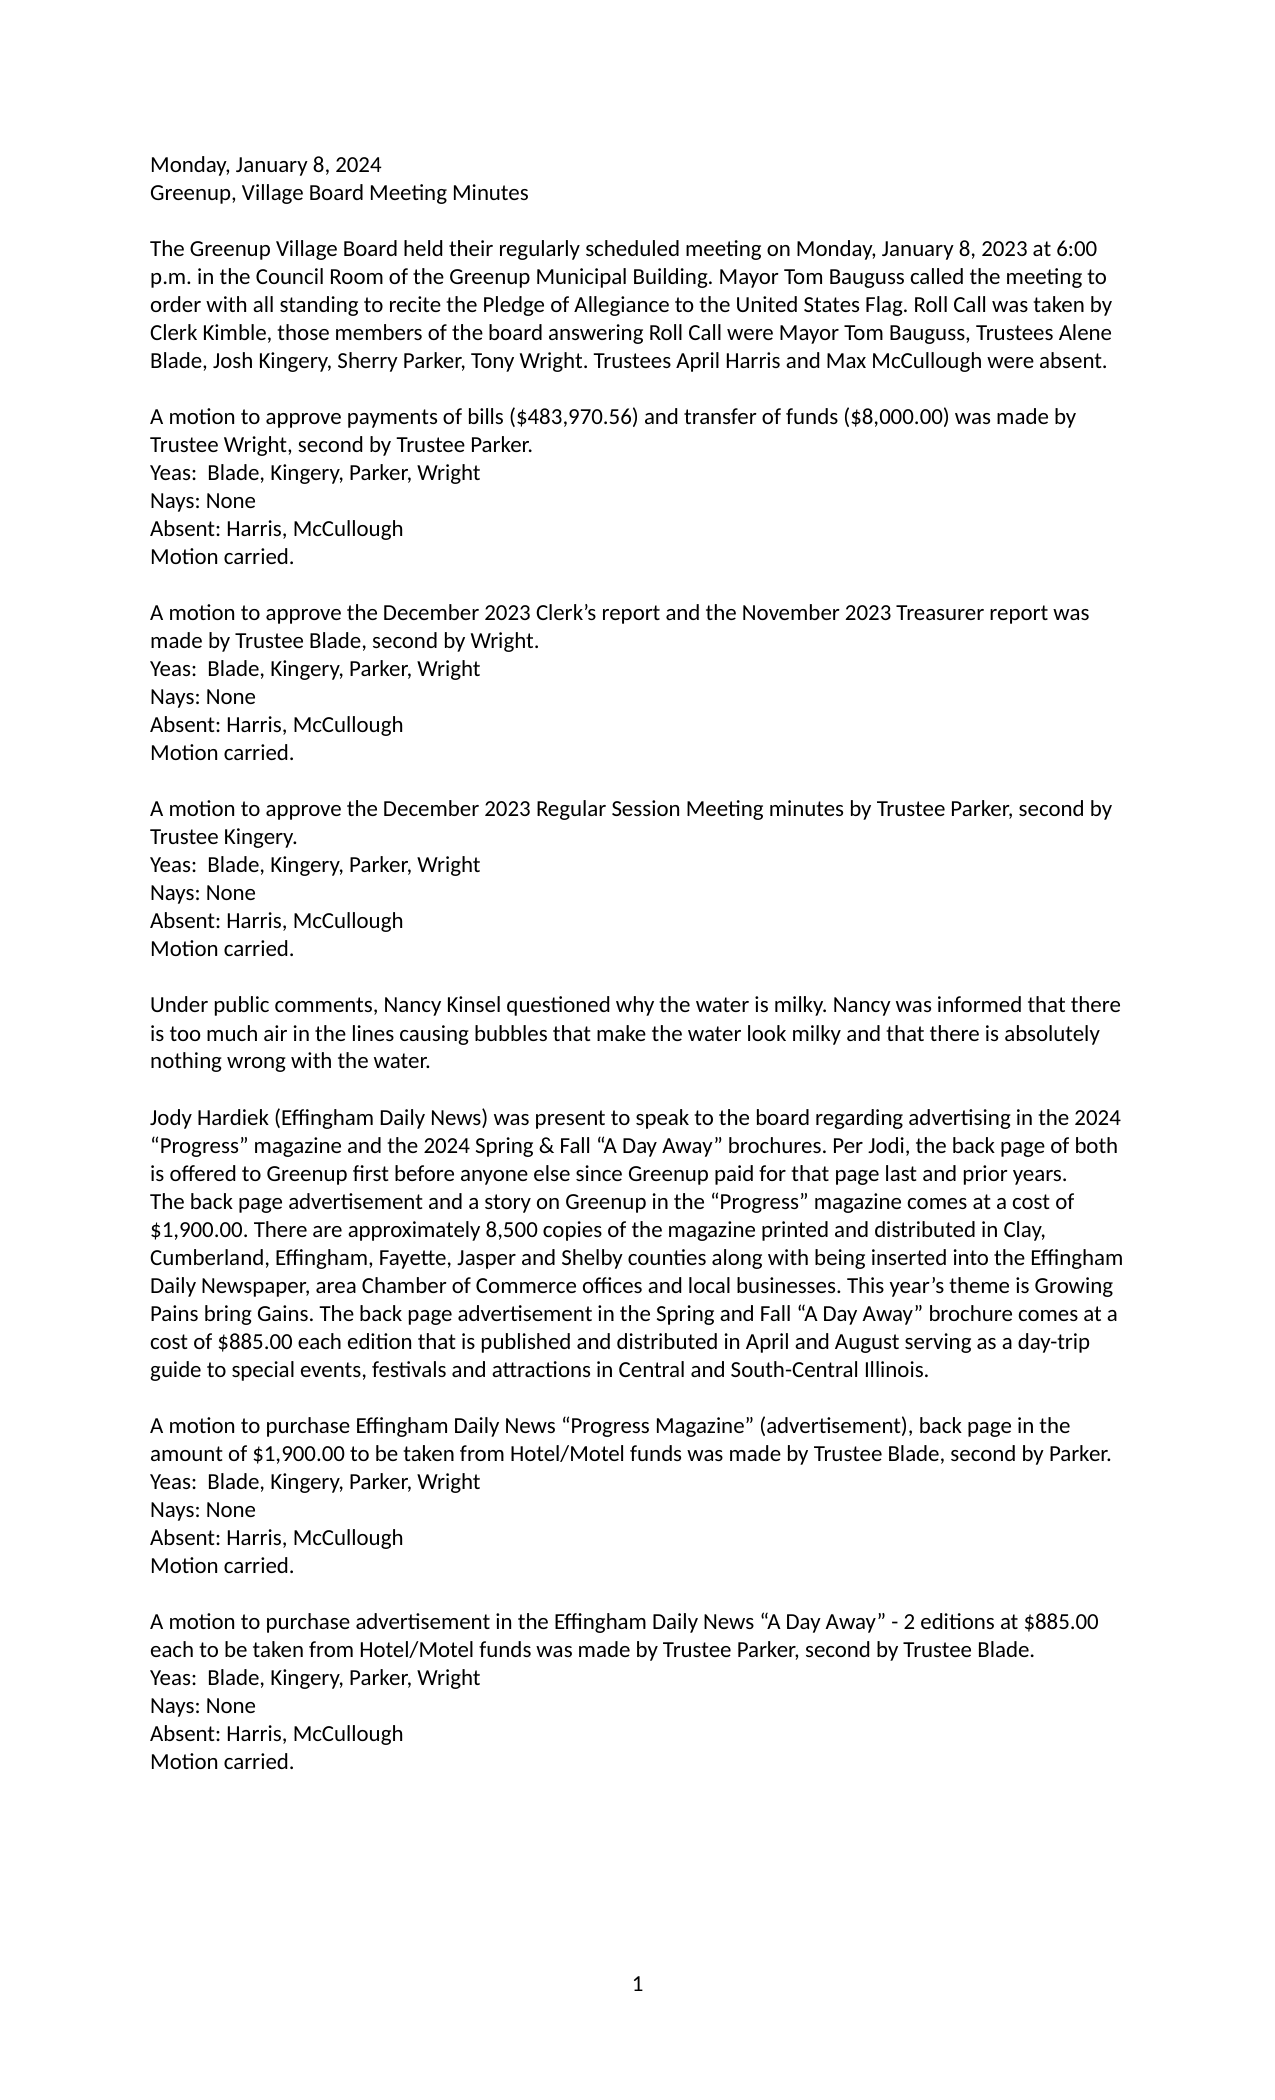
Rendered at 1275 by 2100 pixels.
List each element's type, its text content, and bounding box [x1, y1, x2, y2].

text Yeas: Blade, Kingery, Parker, Wright [150, 458, 1125, 486]
text A motion to approve the December 2023 Regular Session Meeting minutes by Trustee Parker, second by Trustee Kingery. [150, 794, 1125, 851]
text Monday, January 8, 2024 [150, 150, 1125, 178]
text Absent: Harris, McCullough [150, 1719, 1125, 1747]
text Greenup, Village Board Meeting Minutes [150, 178, 1125, 206]
text Yeas: Blade, Kingery, Parker, Wright [150, 1663, 1125, 1691]
text Nays: None [150, 1691, 1125, 1719]
text Nays: None [150, 682, 1125, 710]
text Nays: None [150, 1495, 1125, 1523]
text Motion carried. [150, 1747, 1125, 1775]
text Motion carried. [150, 542, 1125, 570]
text Yeas: Blade, Kingery, Parker, Wright [150, 654, 1125, 682]
text A motion to approve payments of bills ($483,970.56) and transfer of funds ($8,000.00) was made by Trustee Wright, second by Trustee Parker. [150, 402, 1125, 458]
text Yeas: Blade, Kingery, Parker, Wright [150, 1467, 1125, 1495]
text Yeas: Blade, Kingery, Parker, Wright [150, 851, 1125, 878]
text A motion to approve the December 2023 Clerk’s report and the November 2023 Treasurer report was made by Trustee Blade, second by Wright. [150, 598, 1125, 654]
text Absent: Harris, McCullough [150, 710, 1125, 738]
text Absent: Harris, McCullough [150, 514, 1125, 542]
text Under public comments, Nancy Kinsel questioned why the water is milky. Nancy was informed that there is too much air in the lines causing bubbles that make the water look milky and that there is absolutely nothing wrong with the water. [150, 991, 1125, 1075]
text Nays: None [150, 878, 1125, 907]
text Absent: Harris, McCullough [150, 907, 1125, 934]
text A motion to purchase advertisement in the Effingham Daily News “A Day Away” - 2 editions at $885.00 each to be taken from Hotel/Motel funds was made by Trustee Parker, second by Trustee Blade. [150, 1607, 1125, 1663]
text The back page advertisement and a story on Greenup in the “Progress” magazine comes at a cost of $1,900.00. There are approximately 8,500 copies of the magazine printed and distributed in Clay, Cumberland, Effingham, Fayette, Jasper and Shelby counties along with being inserted into the Effingham Daily Newspaper, area Chamber of Commerce offices and local businesses. This year’s theme is Growing Pains bring Gains. The back page advertisement in the Spring and Fall “A Day Away” brochure comes at a cost of $885.00 each edition that is published and distributed in April and August serving as a day-trip guide to special events, festivals and attractions in Central and South-Central Illinois. [150, 1187, 1125, 1383]
text A motion to purchase Effingham Daily News “Progress Magazine” (advertisement), back page in the amount of $1,900.00 to be taken from Hotel/Motel funds was made by Trustee Blade, second by Parker. [150, 1411, 1125, 1467]
text Motion carried. [150, 934, 1125, 963]
text The Greenup Village Board held their regularly scheduled meeting on Monday, January 8, 2023 at 6:00 p.m. in the Council Room of the Greenup Municipal Building. Mayor Tom Bauguss called the meeting to order with all standing to recite the Pledge of Allegiance to the United States Flag. Roll Call was taken by Clerk Kimble, those members of the board answering Roll Call were Mayor Tom Bauguss, Trustees Alene Blade, Josh Kingery, Sherry Parker, Tony Wright. Trustees April Harris and Max McCullough were absent. [150, 234, 1125, 374]
text Motion carried. [150, 1551, 1125, 1579]
text Nays: None [150, 486, 1125, 514]
text Absent: Harris, McCullough [150, 1523, 1125, 1551]
text Jody Hardiek (Effingham Daily News) was present to speak to the board regarding advertising in the 2024 “Progress” magazine and the 2024 Spring & Fall “A Day Away” brochures. Per Jodi, the back page of both is offered to Greenup first before anyone else since Greenup paid for that page last and prior years. [150, 1103, 1125, 1187]
text Motion carried. [150, 738, 1125, 766]
